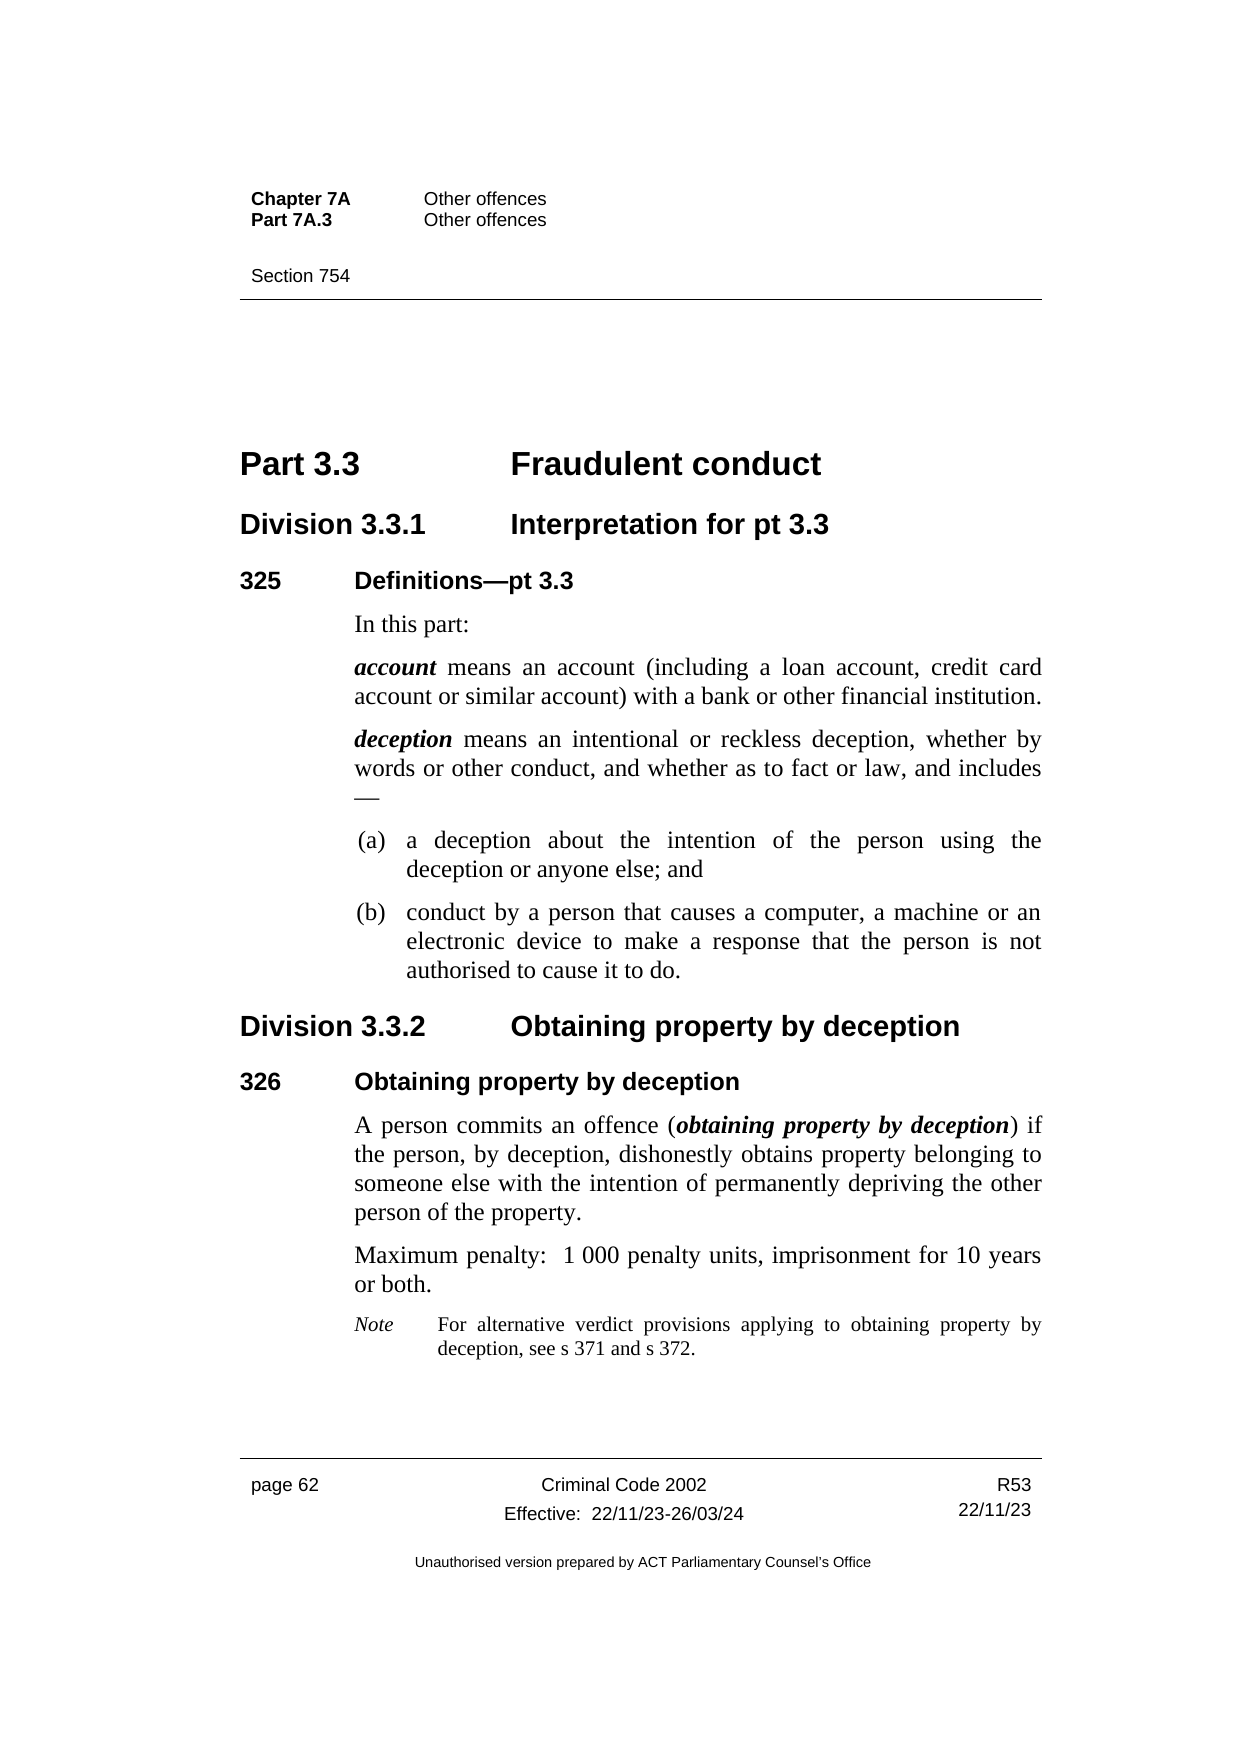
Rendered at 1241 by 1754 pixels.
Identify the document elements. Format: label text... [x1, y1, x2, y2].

text (b) conduct by a person that causes a computer, a machine or an electronic device to make a response that the person is not authorised to cause it to do. [239, 897, 1042, 984]
text Maximum penalty: 1 000 penalty units, imprisonment for 10 years or both. [354, 1240, 1042, 1298]
text Division 3.3.2 Obtaining property by deception [239, 1009, 1042, 1042]
text Note For alternative verdict provisions applying to obtaining property by deception, see s 371 and s 372. [354, 1312, 1042, 1360]
text account means an account (including a loan account, credit card account or similar account) with a bank or other financial institution. [354, 652, 1042, 710]
text In this part: [354, 609, 1042, 638]
text 326 Obtaining property by deception [239, 1067, 1042, 1096]
text Part 3.3 Fraudulent conduct [239, 444, 1042, 482]
text 325 Definitions—pt 3.3 [239, 566, 1042, 594]
text A person commits an offence (obtaining property by deception) if the person, by deception, dishonestly obtains property belonging to someone else with the intention of permanently depriving the other person of the property. [354, 1111, 1042, 1226]
text Division 3.3.1 Interpretation for pt 3.3 [239, 507, 1042, 541]
text deception means an intentional or reckless deception, whether by words or other conduct, and whether as to fact or law, and includes— [354, 724, 1042, 811]
text (a) a deception about the intention of the person using the deception or anyone else; and [239, 825, 1042, 883]
